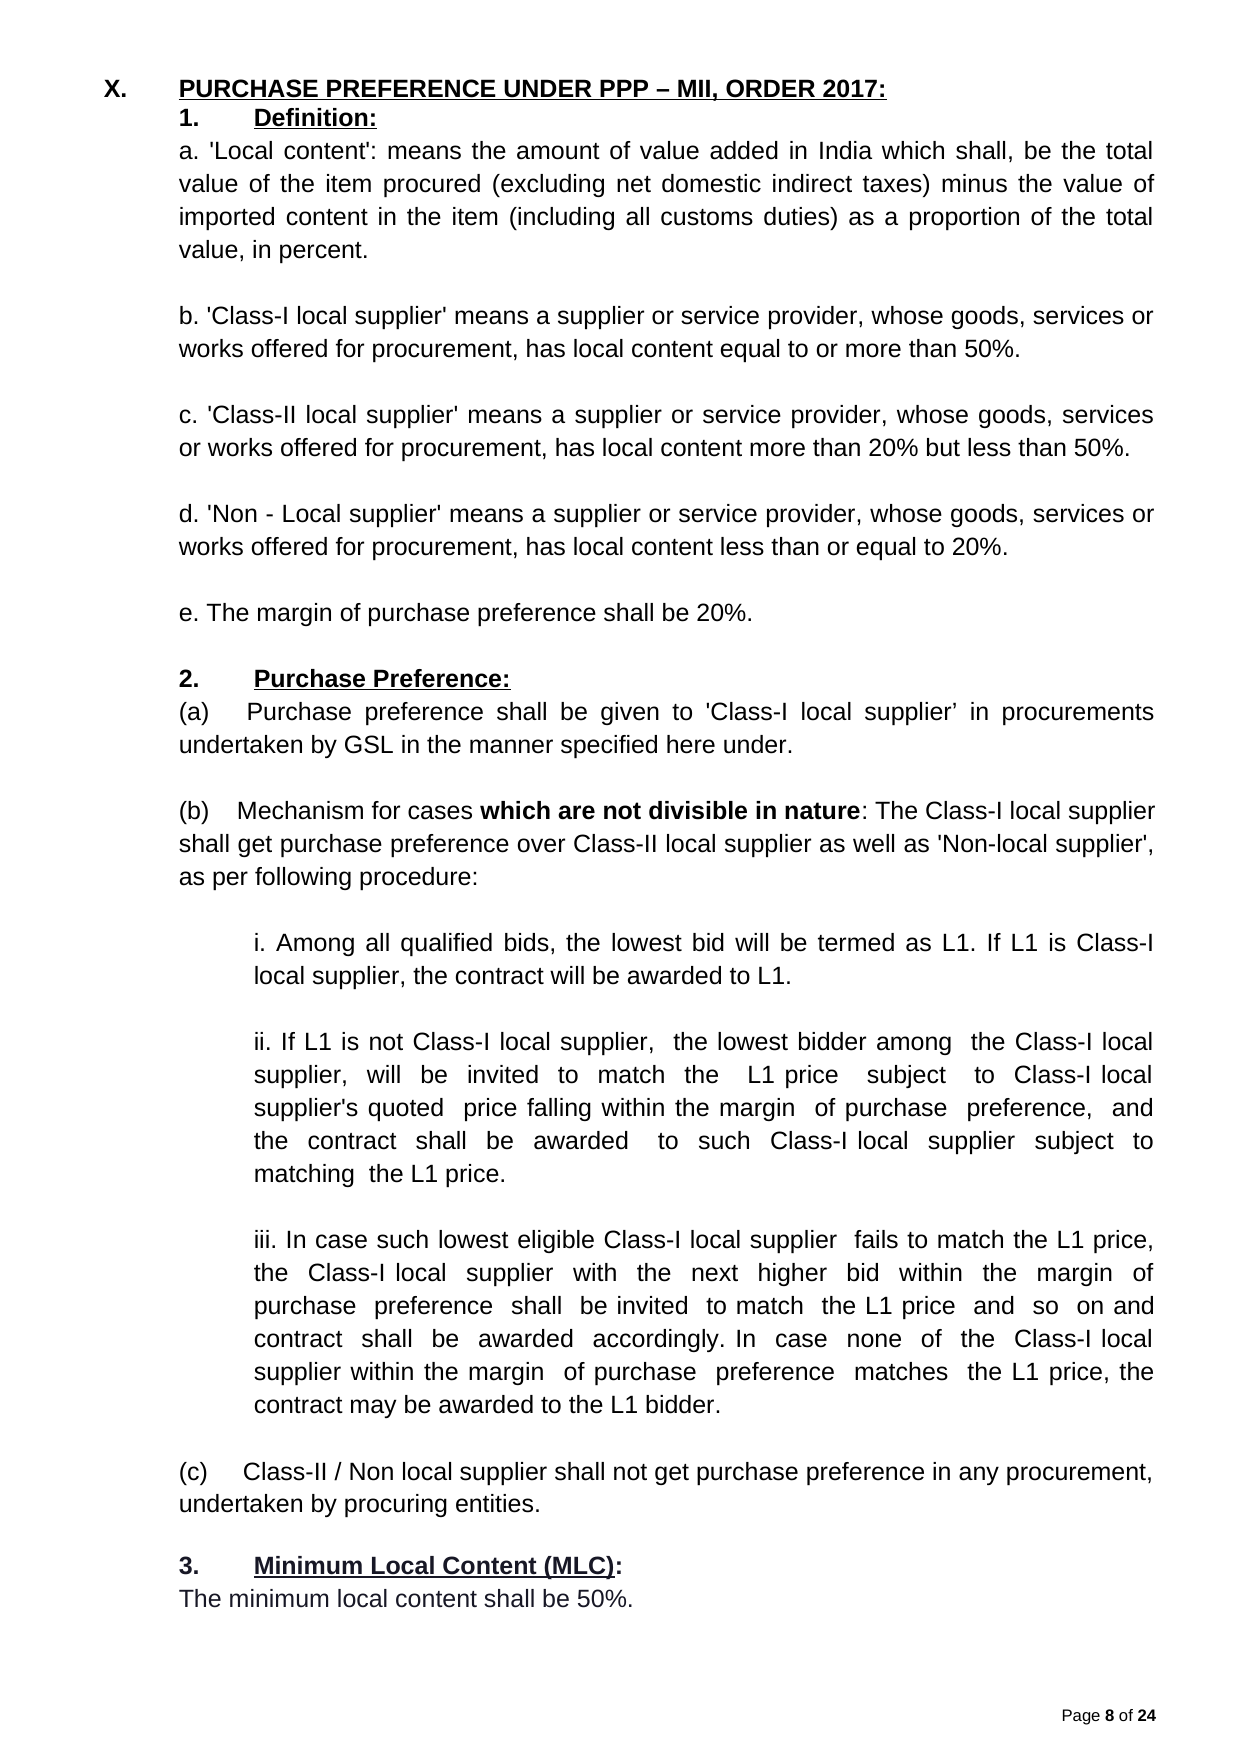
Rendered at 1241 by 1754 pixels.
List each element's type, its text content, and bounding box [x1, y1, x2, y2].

text 2. Purchase Preference: [103, 664, 1156, 693]
text iii. In case such lowest eligible Class-I local supplier fails to match the L1 price, the Class-I local supplier with the next higher bid within the margin of purchase preference shall be invited to match the L1 price and so on and contract shall be awarded accordingly. In case none of the Class-I local supplier within the margin of purchase preference matches the L1 price, the contract may be awarded to the L1 bidder. [253, 1225, 1156, 1419]
text The minimum local content shall be 50%. [102, 1584, 1158, 1613]
text 3. Minimum Local Content (MLC): [102, 1551, 1158, 1580]
text e. The margin of purchase preference shall be 20%. [103, 598, 1156, 627]
text ii. If L1 is not Class-I local supplier, the lowest bidder among the Class-I local supplier, will be invited to match the L1 price subject to Class-I local supplier's quoted price falling within the margin of purchase preference, and the contract shall be awarded to such Class-I local supplier subject to matching the L1 price. [253, 1027, 1156, 1188]
text 1. Definition: [103, 103, 1156, 131]
text d. 'Non - Local supplier' means a supplier or service provider, whose goods, services or works offered for procurement, has local content less than or equal to 20%. [178, 499, 1156, 561]
text (a) Purchase preference shall be given to 'Class-I local supplier’ in procurements undertaken by GSL in the manner specified here under. [178, 697, 1156, 759]
text (c) Class-II / Non local supplier shall not get purchase preference in any procurement, undertaken by procuring entities. [178, 1456, 1156, 1518]
list PURCHASE PREFERENCE UNDER PPP – MII, ORDER 2017: [103, 74, 1156, 103]
text (b) Mechanism for cases which are not divisible in nature: The Class-I local supplier shall get purchase preference over Class-II local supplier as well as 'Non-local supplier', as per following procedure: [178, 796, 1156, 891]
text a. 'Local content': means the amount of value added in India which shall, be the total value of the item procured (excluding net domestic indirect taxes) minus the value of imported content in the item (including all customs duties) as a proportion of the total value, in percent. [178, 136, 1156, 263]
text c. 'Class-II local supplier' means a supplier or service provider, whose goods, services or works offered for procurement, has local content more than 20% but less than 50%. [178, 400, 1156, 462]
text i. Among all qualified bids, the lowest bid will be termed as L1. If L1 is Class-I local supplier, the contract will be awarded to L1. [253, 928, 1156, 990]
text b. 'Class-I local supplier' means a supplier or service provider, whose goods, services or works offered for procurement, has local content equal to or more than 50%. [178, 301, 1156, 362]
